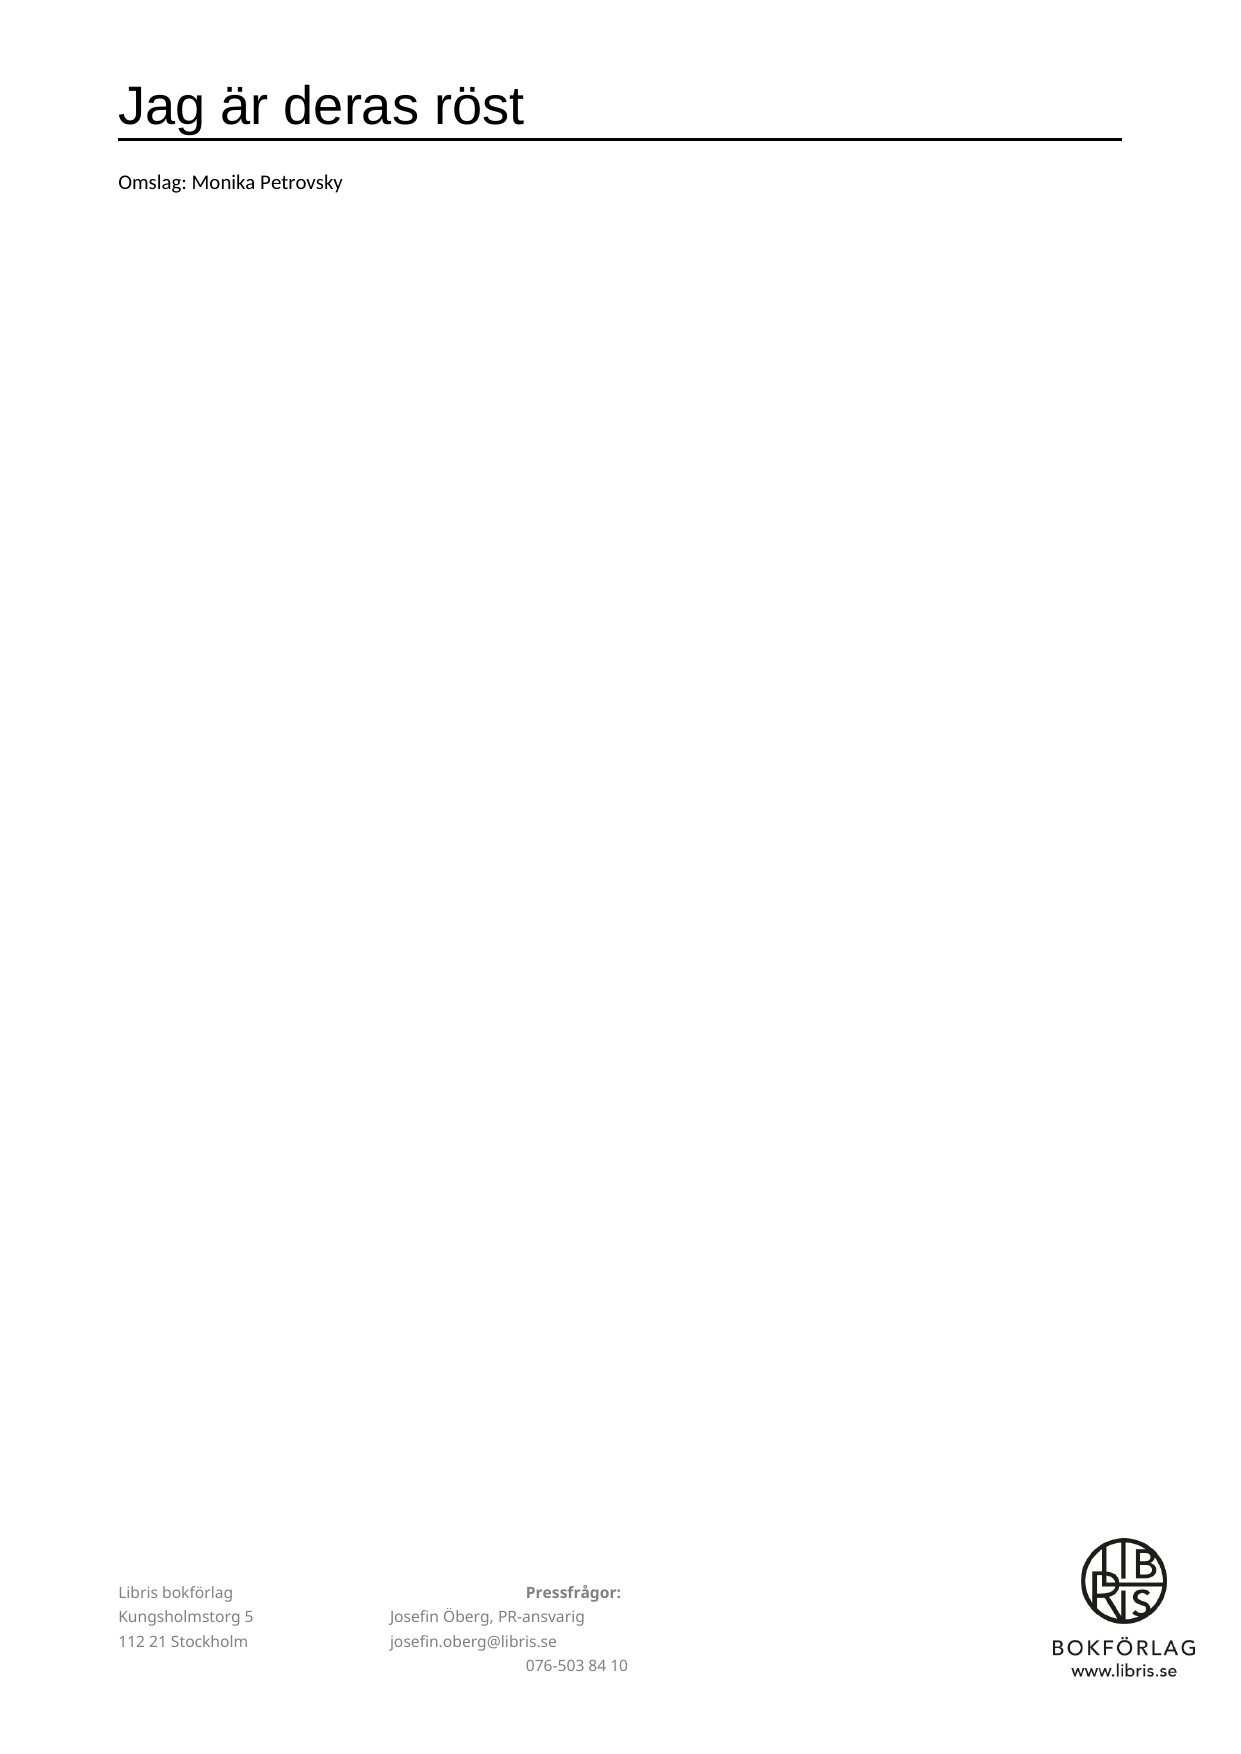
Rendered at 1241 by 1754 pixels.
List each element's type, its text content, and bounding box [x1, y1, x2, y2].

picture [1042, 1525, 1202, 1685]
text Omslag: Monika Petrovsky [118, 169, 1122, 195]
